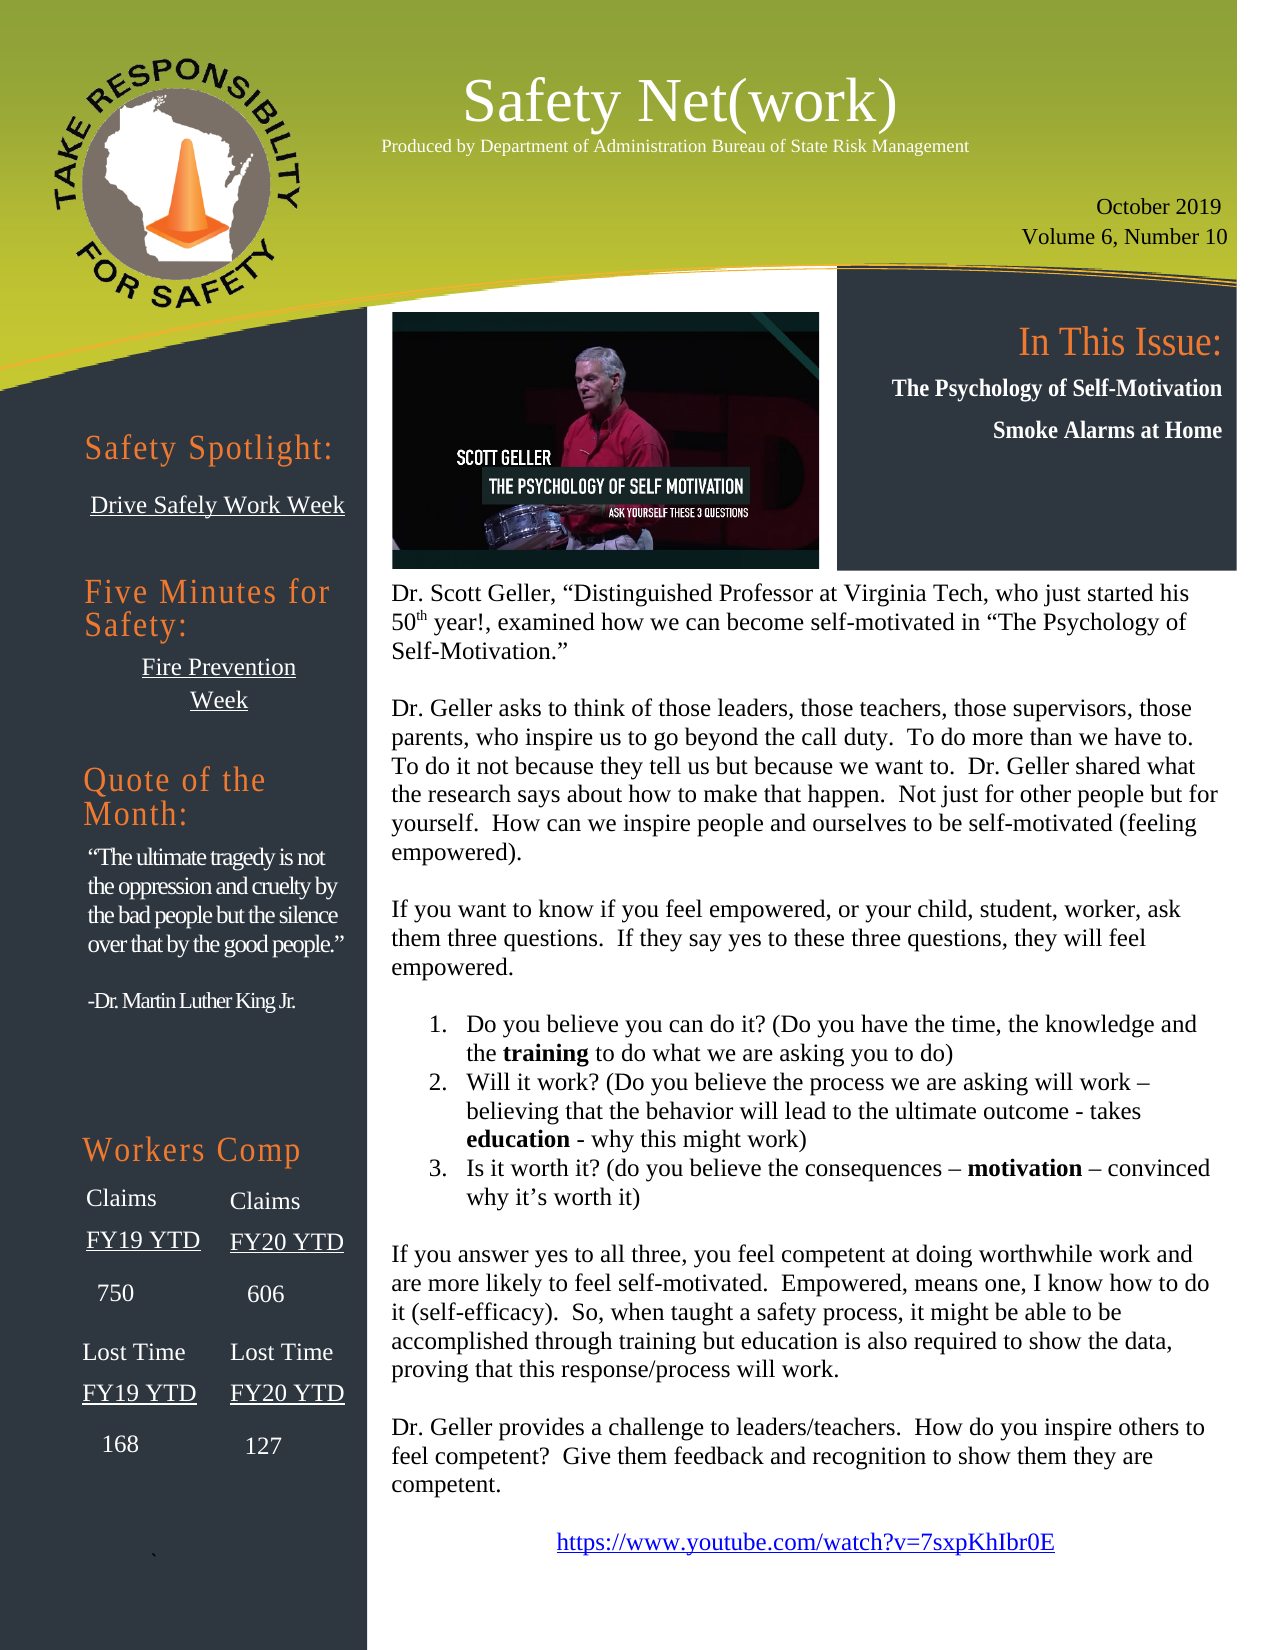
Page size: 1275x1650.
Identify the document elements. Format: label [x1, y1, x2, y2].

picture [567, 266, 1237, 285]
picture [0, 0, 1237, 569]
